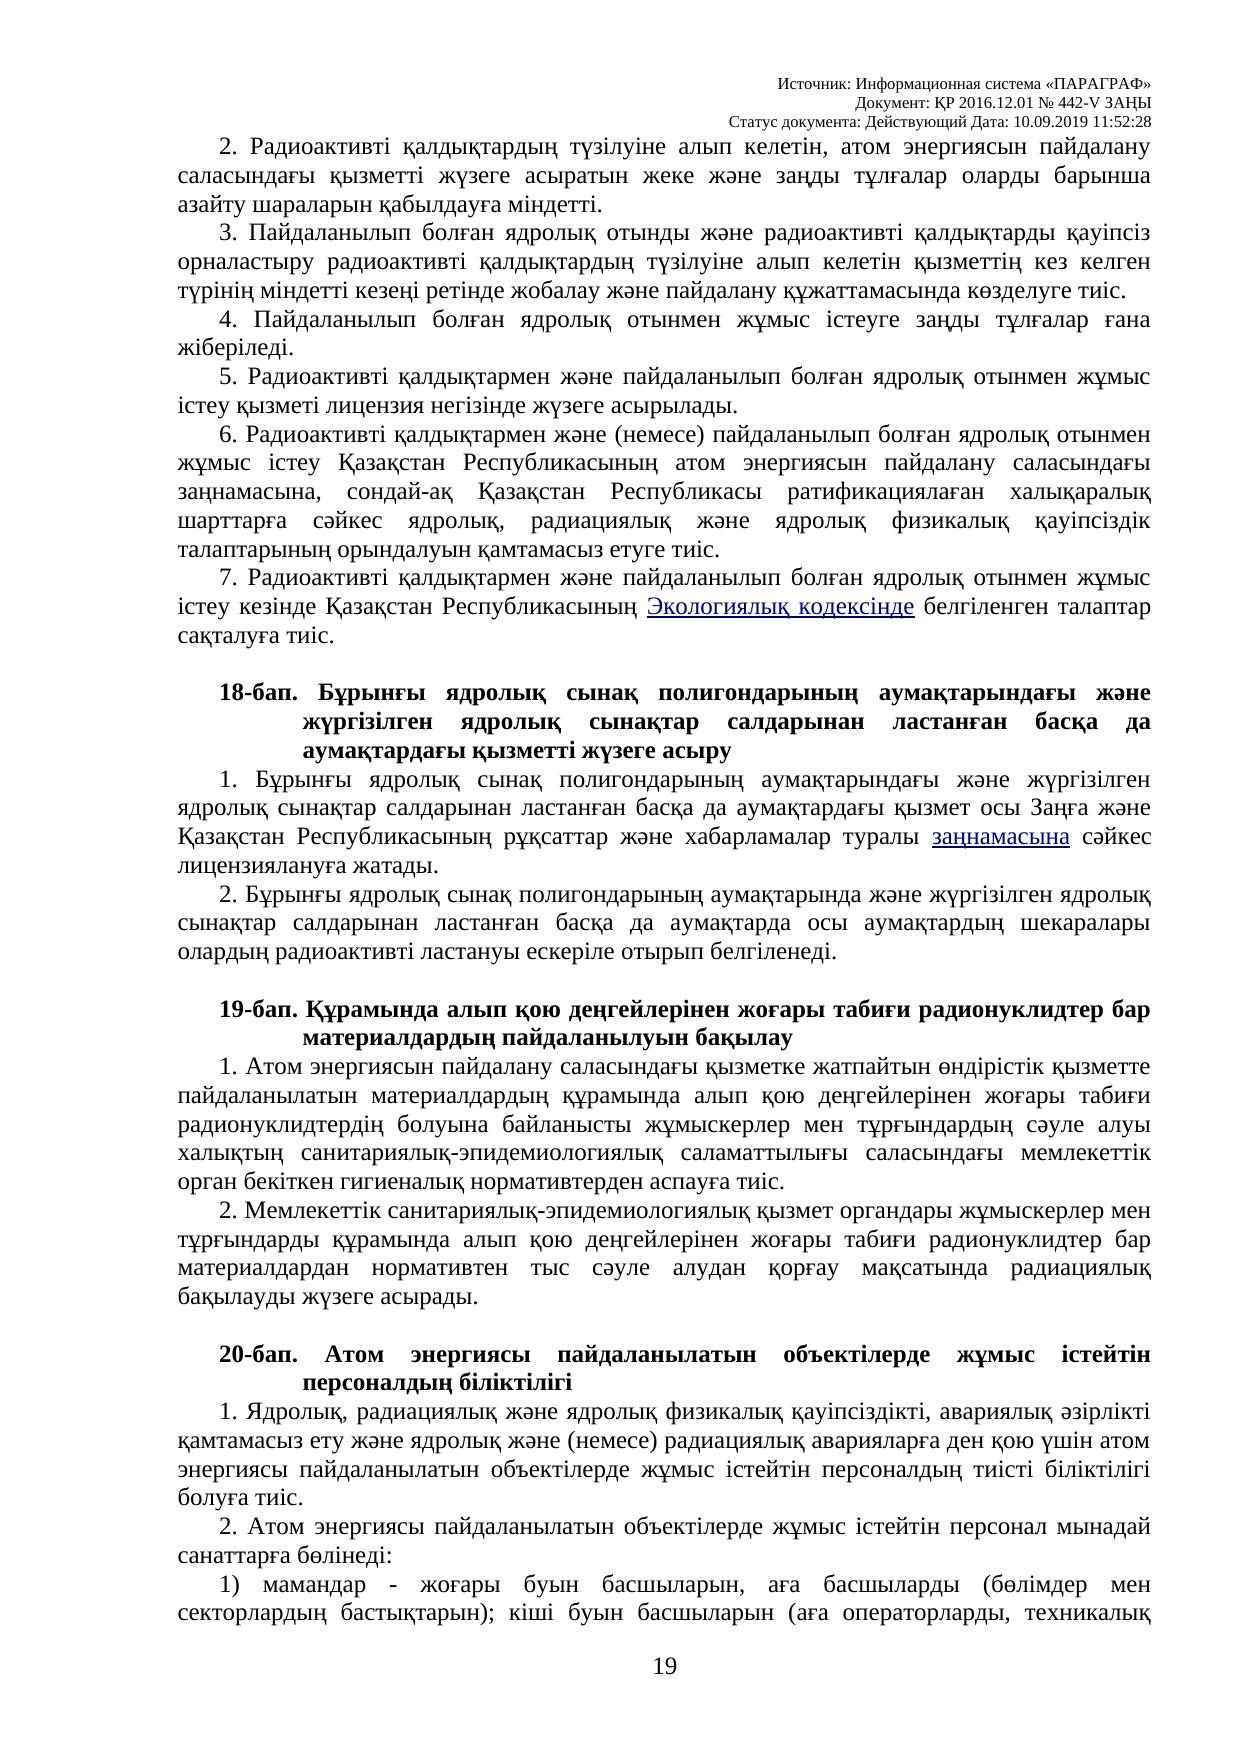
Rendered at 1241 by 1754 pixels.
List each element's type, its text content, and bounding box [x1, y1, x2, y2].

text 2. Радиоактивті қалдықтардың түзілуіне алып келетін, атом энергиясын пайдалану саласындағы қызметті жүзеге асыратын жеке және заңды тұлғалар оларды барынша азайту шараларын қабылдауға міндетті. [177, 131, 1152, 217]
text 19-бап. Құрамында алып қою деңгейлерінен жоғары табиғи радионуклидтер бар материалдардың пайдаланылуын бақылау [219, 994, 1152, 1051]
text 7. Радиоактивті қалдықтармен және пайдаланылып болған ядролық отынмен жұмыс істеу кезінде Қазақстан Республикасының Экологиялық кодексінде белгіленген талаптар сақталуға тиіс. [177, 562, 1152, 649]
text 18-бап. Бұрынғы ядролық сынақ полигондарының аумақтарындағы және жүргізілген ядролық сынақтар салдарынан ластанған басқа да аумақтардағы қызметті жүзеге асыру [219, 677, 1152, 764]
text 3. Пайдаланылып болған ядролық отынды және радиоактивті қалдықтарды қауіпсіз орналастыру радиоактивті қалдықтардың түзілуіне алып келетін қызметтің кез келген түрінің міндетті кезеңі ретінде жобалау және пайдалану құжаттамасында көзделуге тиіс. [177, 217, 1152, 304]
text 6. Радиоактивті қалдықтармен және (немесе) пайдаланылып болған ядролық отынмен жұмыс істеу Қазақстан Республикасының атом энергиясын пайдалану саласындағы заңнамасына, сондай-ақ Қазақстан Республикасы ратификациялаған халықаралық шарттарға сәйкес ядролық, радиациялық және ядролық физикалық қауіпсіздік талаптарының орындалуын қамтамасыз етуге тиіс. [177, 419, 1152, 562]
text 2. Мемлекеттік санитариялық-эпидемиологиялық қызмет органдары жұмыскерлер мен тұрғындарды құрамында алып қою деңгейлерінен жоғары табиғи радионуклидтер бар материалдардан нормативтен тыс сәуле алудан қорғау мақсатында радиациялық бақылауды жүзеге асырады. [177, 1195, 1152, 1310]
text 2. Атом энергиясы пайдаланылатын объектілерде жұмыс істейтін персонал мынадай санаттарға бөлінеді: [177, 1511, 1152, 1569]
text 20-бап. Атом энергиясы пайдаланылатын объектілерде жұмыс істейтін персоналдың біліктілігі [219, 1339, 1152, 1396]
text 2. Бұрынғы ядролық сынақ полигондарының аумақтарында және жүргізілген ядролық сынақтар салдарынан ластанған басқа да аумақтарда осы аумақтардың шекаралары олардың радиоактивті ластануы ескеріле отырып белгіленеді. [177, 879, 1152, 965]
text 4. Пайдаланылып болған ядролық отынмен жұмыс істеуге заңды тұлғалар ғана жіберіледі. [177, 304, 1152, 361]
text 5. Радиоактивті қалдықтармен және пайдаланылып болған ядролық отынмен жұмыс істеу қызметі лицензия негізінде жүзеге асырылады. [177, 361, 1152, 419]
text 1. Ядролық, радиациялық және ядролық физикалық қауіпсіздікті, авариялық әзірлікті қамтамасыз ету және ядролық және (немесе) радиациялық аварияларға ден қою үшін атом энергиясы пайдаланылатын объектілерде жұмыс істейтін персоналдың тиісті біліктілігі болуға тиіс. [177, 1396, 1152, 1511]
text 1. Бұрынғы ядролық сынақ полигондарының аумақтарындағы және жүргізілген ядролық сынақтар салдарынан ластанған басқа да аумақтардағы қызмет осы Заңға және Қазақстан Республикасының рұқсаттар және хабарламалар туралы заңнамасына сәйкес лицензиялануға жатады. [177, 764, 1152, 879]
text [177, 1569, 1152, 1626]
text 1. Атом энергиясын пайдалану саласындағы қызметке жатпайтын өндірістік қызметте пайдаланылатын материалдардың құрамында алып қою деңгейлерінен жоғары табиғи радионуклидтердің болуына байланысты жұмыскерлер мен тұрғындардың сәуле алуы халықтың санитариялық-эпидемиологиялық саламаттылығы саласындағы мемлекеттік орган бекіткен гигиеналық нормативтерден аспауға тиіс. [177, 1051, 1152, 1195]
